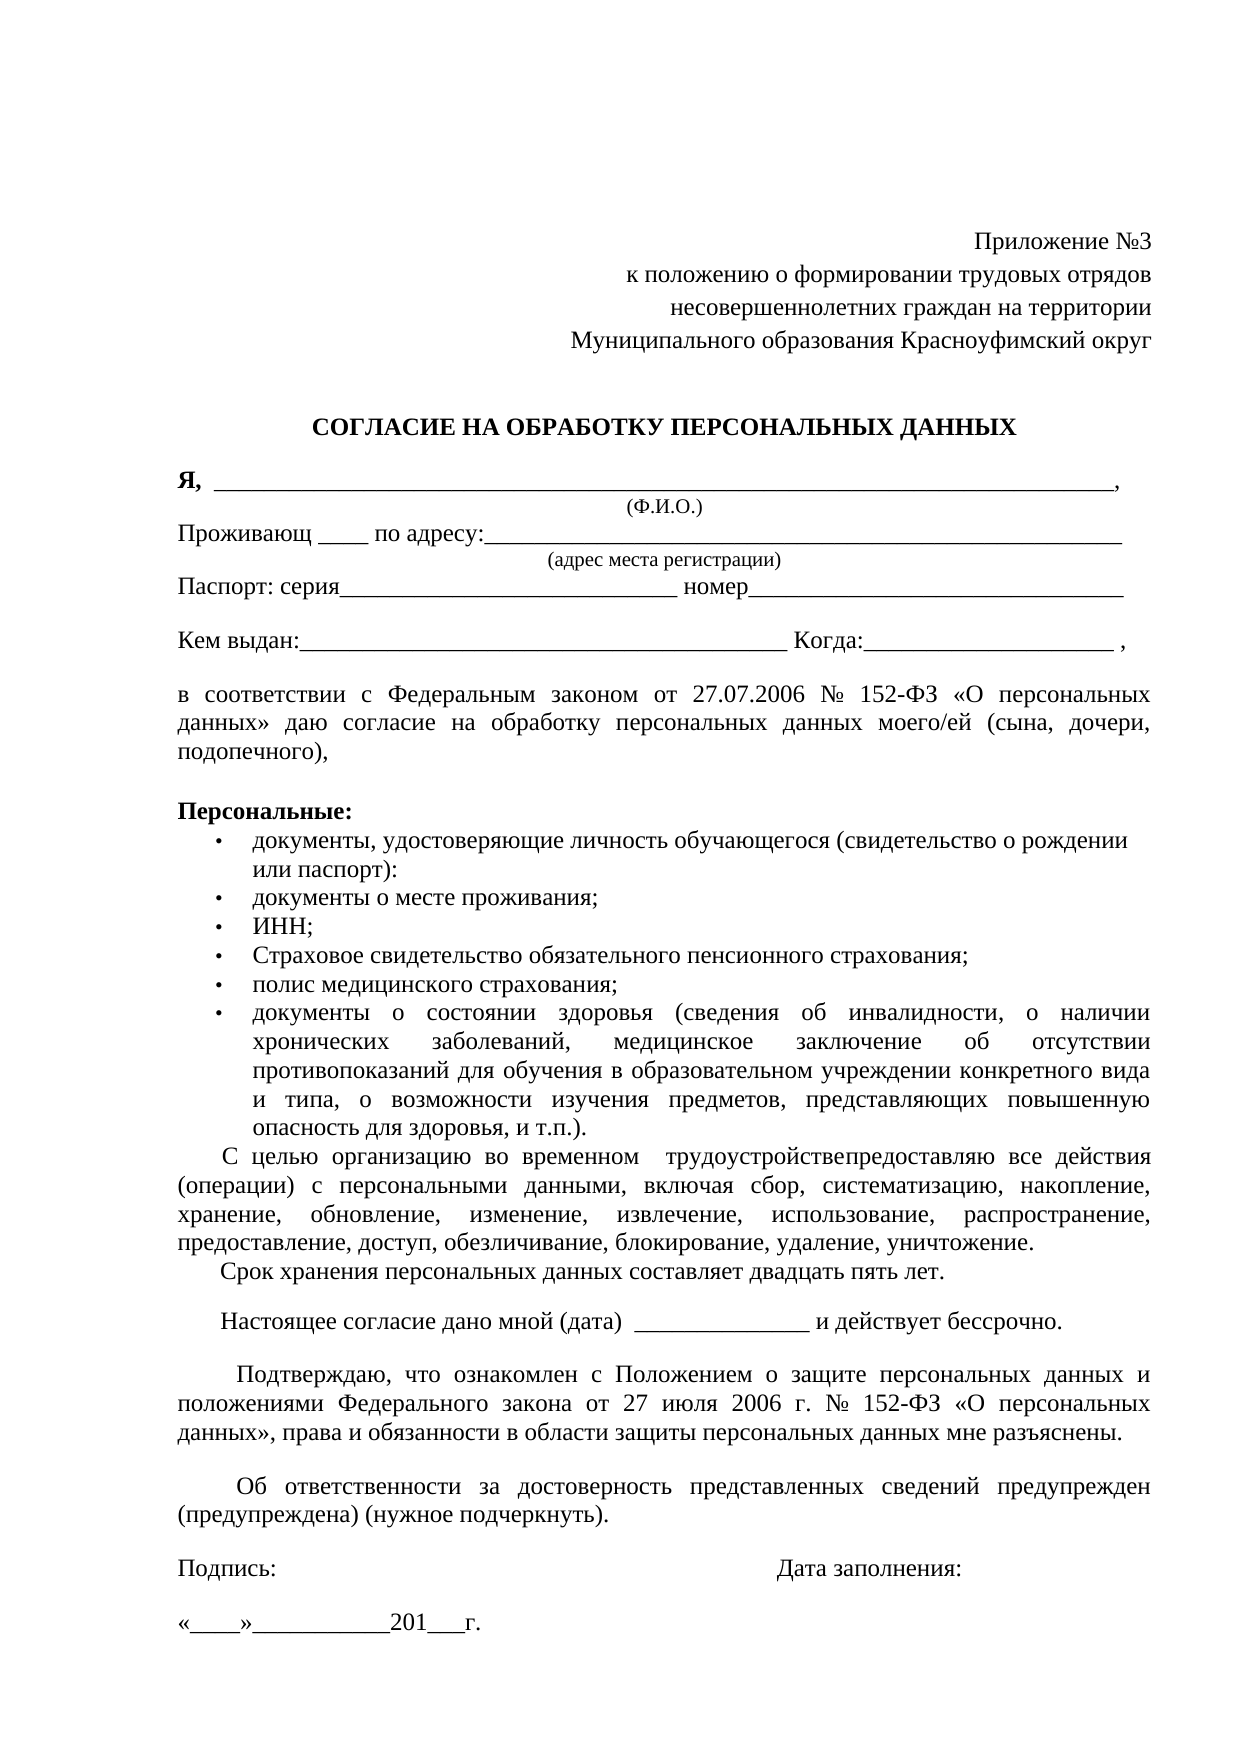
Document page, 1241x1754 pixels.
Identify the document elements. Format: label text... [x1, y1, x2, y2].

list Страховое свидетельство обязательного пенсионного страхования; [215, 940, 1152, 969]
text несовершеннолетних граждан на территории [177, 292, 1152, 321]
text Настоящее согласие дано мной (дата) ______________ и действует бессрочно. [179, 1306, 1142, 1334]
list документы, удостоверяющие личность обучающегося (свидетельство о рождении или паспорт): [215, 825, 1152, 882]
text в соответствии с Федеральным законом от 27.07.2006 № 152-ФЗ «О персональных данных» даю согласие на обработку персональных данных моего/ей (сына, дочери, подопечного), [177, 679, 1152, 765]
text Подтверждаю, что ознакомлен с Положением о защите персональных данных и положениями Федерального закона от 27 июля 2006 г. № 152-ФЗ «О персональных данных», права и обязанности в области защиты персональных данных мне разъяснены. [177, 1359, 1152, 1446]
text Муниципального образования Красноуфимский округ [177, 325, 1152, 354]
text Об ответственности за достоверность представленных сведений предупрежден (предупреждена) (нужное подчеркнуть). [177, 1471, 1152, 1528]
text СОГЛАСИЕ НА ОБРАБОТКУ ПЕРСОНАЛЬНЫХ ДАННЫХ [177, 412, 1152, 441]
list ИНН; [215, 911, 1152, 940]
text Проживающ ____ по адресу:___________________________________________________ [177, 518, 1152, 547]
text Кем выдан:_______________________________________ Когда:____________________ , [177, 625, 1152, 654]
list документы о месте проживания; [215, 882, 1152, 911]
text «____»___________201___г. [177, 1607, 1152, 1636]
list документы о состоянии здоровья (сведения об инвалидности, о наличии хронических заболеваний, медицинское заключение об отсутствии противопоказаний для обучения в образовательном учреждении конкретного вида и типа, о возможности изучения предметов, представляющих повышенную опасность для здоровья, и т.п.). [215, 997, 1151, 1141]
text (адрес места регистрации) [177, 547, 1152, 571]
text Подпись: Дата заполнения: [177, 1553, 1152, 1582]
text Я, ________________________________________________________________________, [177, 466, 1152, 494]
list полис медицинского страхования; [215, 969, 1152, 997]
text Приложение №3 к положению о формировании трудовых отрядов [177, 226, 1152, 288]
text (Ф.И.О.) [177, 494, 1152, 518]
text С целью организацию во временном трудоустройствепредоставляю все действия (операции) с персональными данными, включая сбор, систематизацию, накопление, хранение, обновление, изменение, извлечение, использование, распространение, предоставление, доступ, обезличивание, блокирование, удаление, уничтожение. [177, 1141, 1152, 1256]
text Срок хранения персональных данных составляет двадцать пять лет. [220, 1256, 1152, 1285]
text Паспорт: серия___________________________ номер______________________________ [177, 571, 1152, 600]
text Персональные: [177, 796, 1152, 825]
